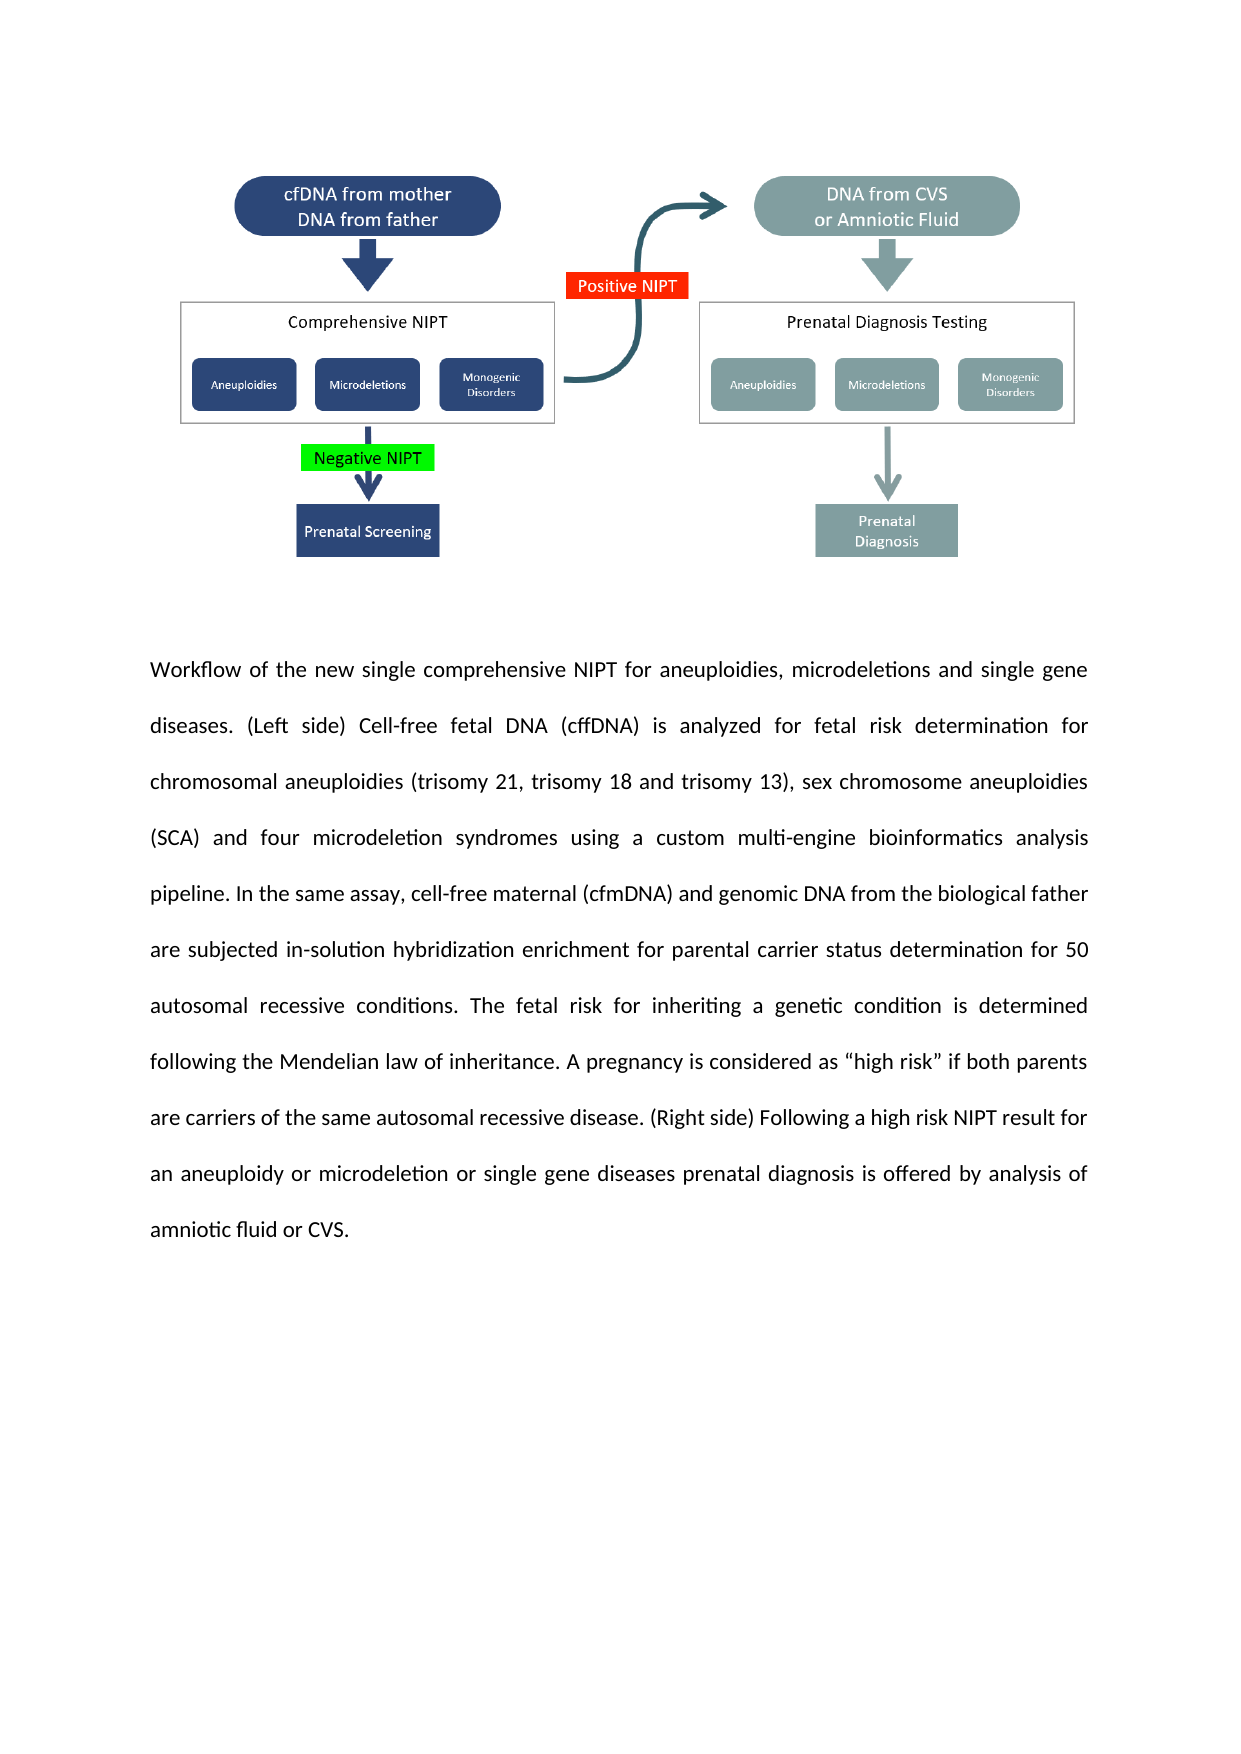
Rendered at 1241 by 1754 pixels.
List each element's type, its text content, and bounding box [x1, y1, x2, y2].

picture [150, 150, 1091, 564]
text Workflow of the new single comprehensive NIPT for aneuploidies, microdeletions and single gene diseases. (Left side) Cell-free fetal DNA (cffDNA) is analyzed for fetal risk determination for chromosomal aneuploidies (trisomy 21, trisomy 18 and trisomy 13), sex chromosome aneuploidies (SCA) and four microdeletion syndromes using a custom multi-engine bioinformatics analysis pipeline. In the same assay, cell-free maternal (cfmDNA) and genomic DNA from the biological father are subjected in-solution hybridization enrichment for parental carrier status determination for 50 autosomal recessive conditions. The fetal risk for inheriting a genetic condition is determined following the Mendelian law of inheritance. A pregnancy is considered as “high risk” if both parents are carriers of the same autosomal recessive disease. (Right side) Following a high risk NIPT result for an aneuploidy or microdeletion or single gene diseases prenatal diagnosis is offered by analysis of amniotic fluid or CVS. [150, 655, 1090, 1243]
